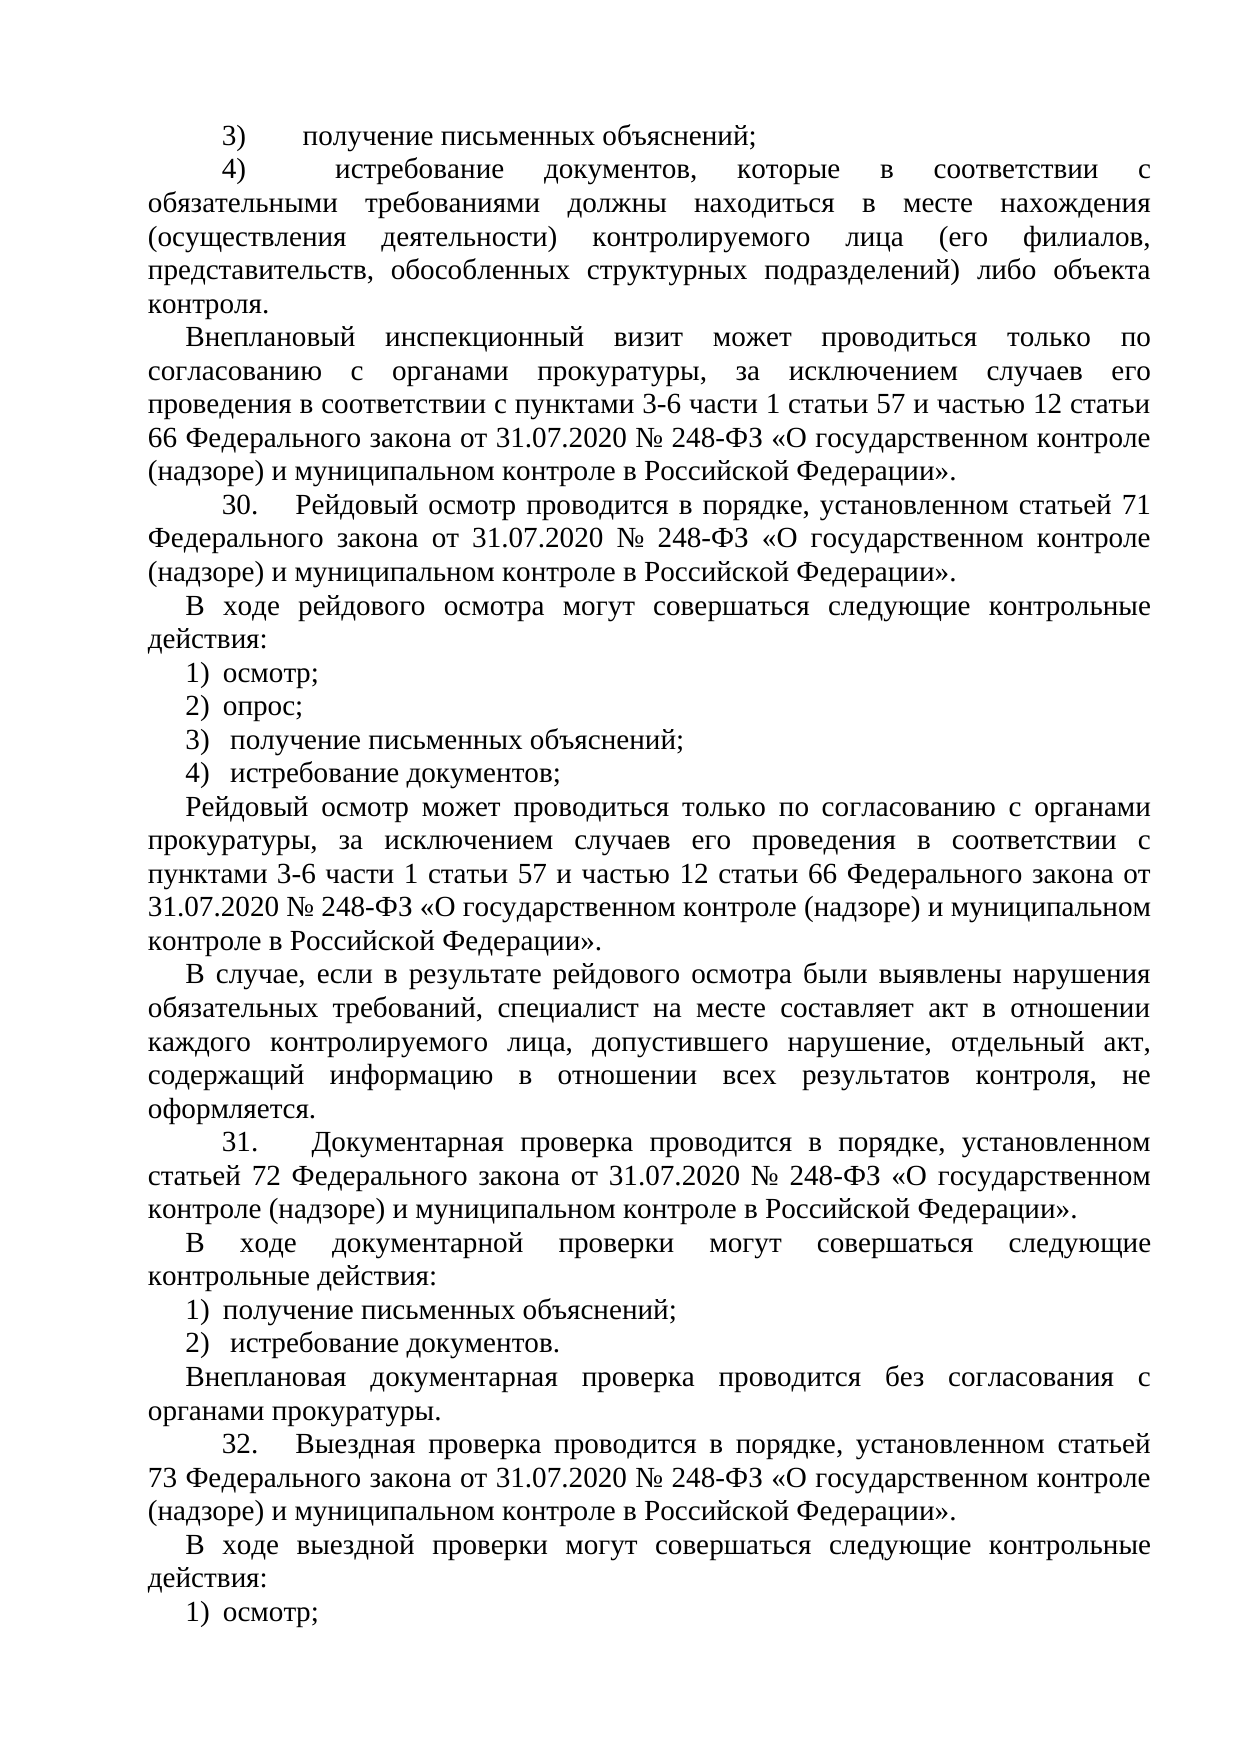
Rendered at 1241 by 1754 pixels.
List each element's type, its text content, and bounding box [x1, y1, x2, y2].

text Рейдовый осмотр может проводиться только по согласованию с органами прокуратуры, за исключением случаев его проведения в соответствии с пунктами 3-6 части 1 статьи 57 и частью 12 статьи 66 Федерального закона от 31.07.2020 № 248-ФЗ «О государственном контроле (надзоре) и муниципальном контроле в Российской Федерации». [148, 789, 1152, 957]
list Выездная проверка проводится в порядке, установленном статьей 73 Федерального закона от 31.07.2020 № 248-ФЗ «О государственном контроле (надзоре) и муниципальном контроле в Российской Федерации». [148, 1426, 1152, 1527]
list получение письменных объяснений; [185, 1292, 1152, 1326]
list истребование документов. [185, 1326, 1152, 1359]
text В ходе выездной проверки могут совершаться следующие контрольные действия: [148, 1527, 1152, 1594]
text Внеплановый инспекционный визит может проводиться только по согласованию с органами прокуратуры, за исключением случаев его проведения в соответствии с пунктами 3-6 части 1 статьи 57 и частью 12 статьи 66 Федерального закона от 31.07.2020 № 248-ФЗ «О государственном контроле (надзоре) и муниципальном контроле в Российской Федерации». [148, 319, 1152, 487]
list истребование документов; [185, 755, 1152, 789]
list осмотр; [185, 1594, 1152, 1627]
text В случае, если в результате рейдового осмотра были выявлены нарушения обязательных требований, специалист на месте составляет акт в отношении каждого контролируемого лица, допустившего нарушение, отдельный акт, содержащий информацию в отношении всех результатов контроля, не оформляется. [148, 957, 1152, 1124]
text В ходе рейдового осмотра могут совершаться следующие контрольные действия: [148, 588, 1152, 655]
list осмотр; [185, 655, 1152, 688]
list истребование документов, которые в соответствии с обязательными требованиями должны находиться в месте нахождения (осуществления деятельности) контролируемого лица (его филиалов, представительств, обособленных структурных подразделений) либо объекта контроля. [148, 152, 1152, 319]
list получение письменных объяснений; [148, 118, 1152, 152]
list получение письменных объяснений; [185, 722, 1152, 755]
list Документарная проверка проводится в порядке, установленном статьей 72 Федерального закона от 31.07.2020 № 248-ФЗ «О государственном контроле (надзоре) и муниципальном контроле в Российской Федерации». [148, 1124, 1152, 1225]
text В ходе документарной проверки могут совершаться следующие контрольные действия: [148, 1225, 1152, 1292]
list опрос; [185, 688, 1152, 722]
list Рейдовый осмотр проводится в порядке, установленном статьей 71 Федерального закона от 31.07.2020 № 248-ФЗ «О государственном контроле (надзоре) и муниципальном контроле в Российской Федерации». [148, 487, 1152, 588]
text Внеплановая документарная проверка проводится без согласования с органами прокуратуры. [148, 1359, 1152, 1426]
